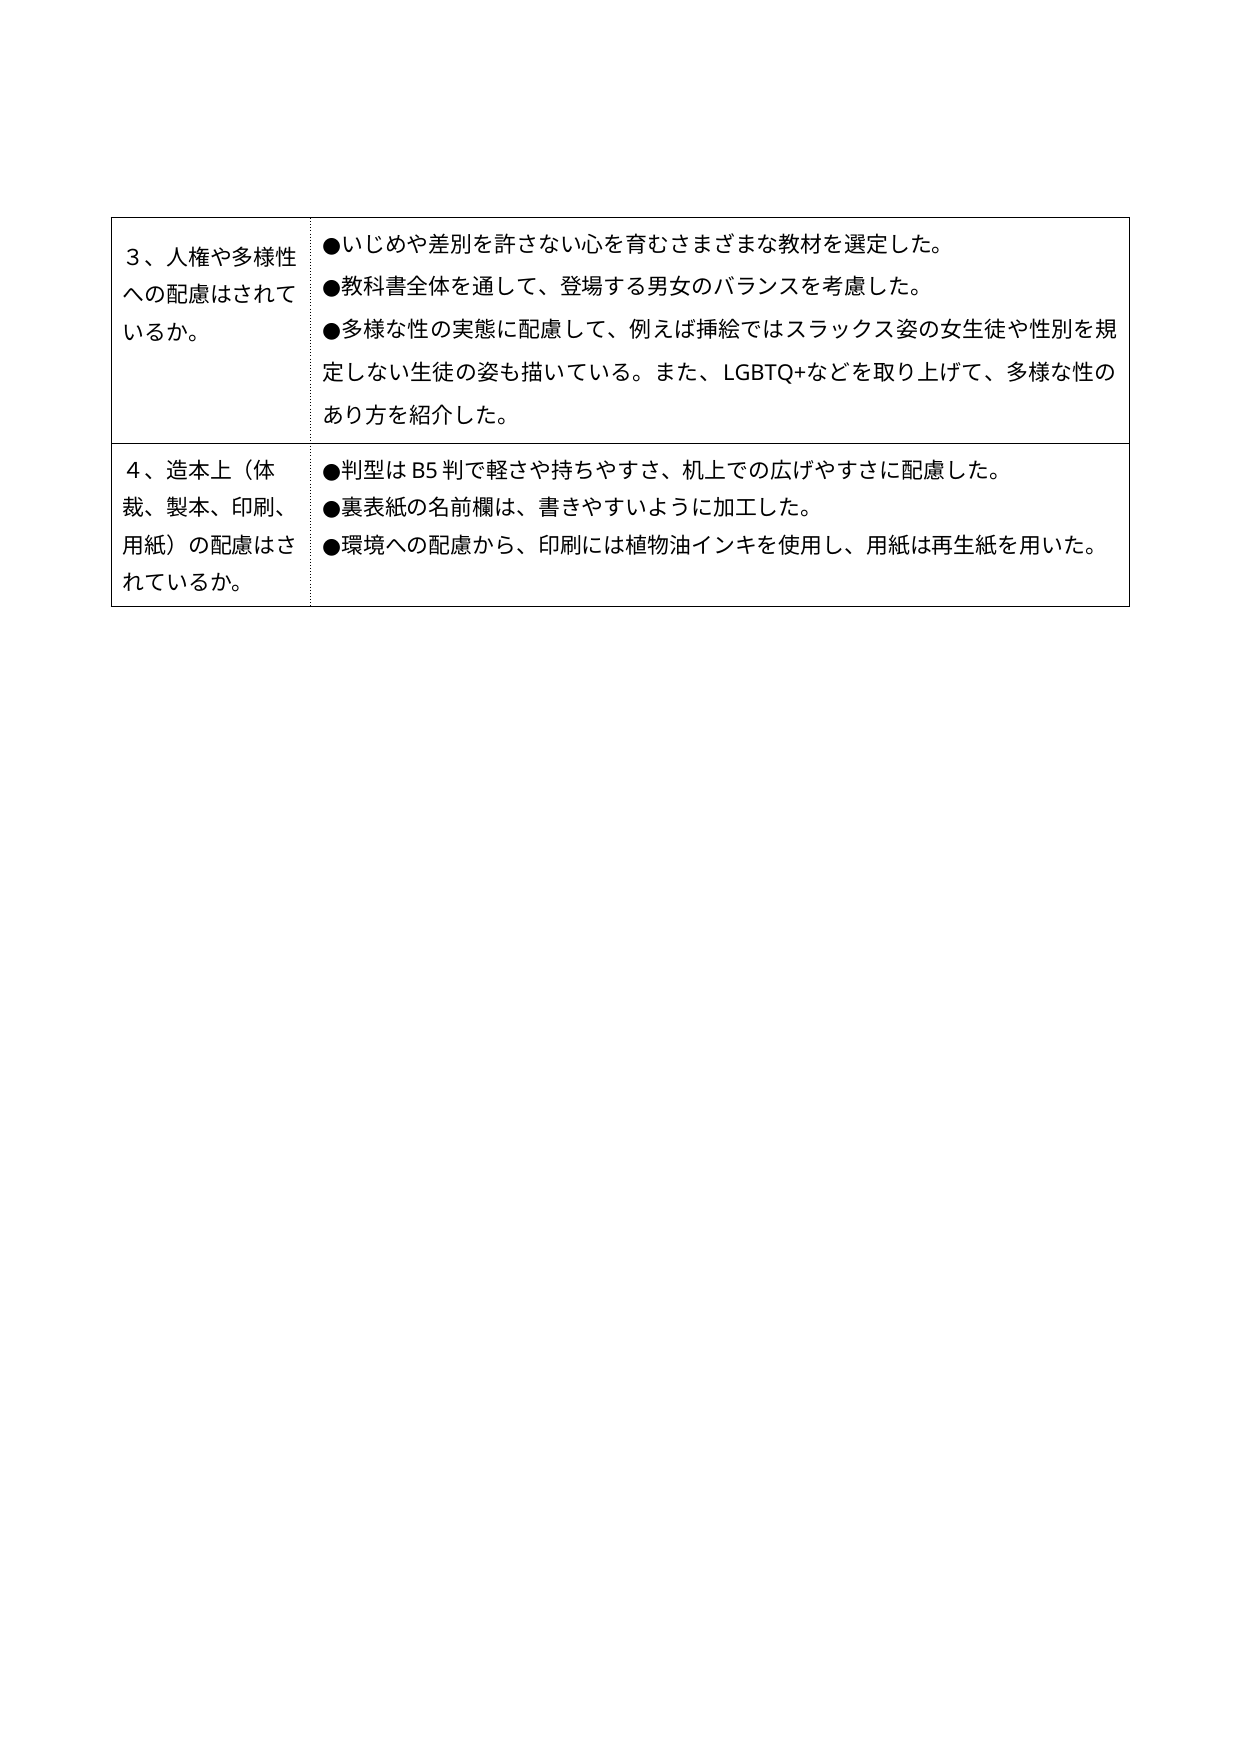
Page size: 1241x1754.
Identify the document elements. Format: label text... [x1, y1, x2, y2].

table_cell ●いじめや差別を許さない心を育むさまざまな教材を選定した。 ●教科書全体を通して、登場する男女のバランスを考慮した。 ●多様な性の実態に配慮して、例えば挿絵ではスラックス姿の女生徒や性別を規定しない生徒の姿も描いている。また、LGBTQ+などを取り上げて、多様な性のあり方を紹介した。 [311, 218, 1129, 443]
table_cell ４、造本上（体裁、製本、印刷、用紙）の配慮はされているか。 [112, 444, 311, 606]
table_cell ３、人権や多様性への配慮はされているか。 [112, 218, 311, 443]
table_cell ●判型はB5判で軽さや持ちやすさ、机上での広げやすさに配慮した。 ●裏表紙の名前欄は、書きやすいように加工した。 ●環境への配慮から、印刷には植物油インキを使用し、用紙は再生紙を用いた。 [311, 444, 1129, 606]
